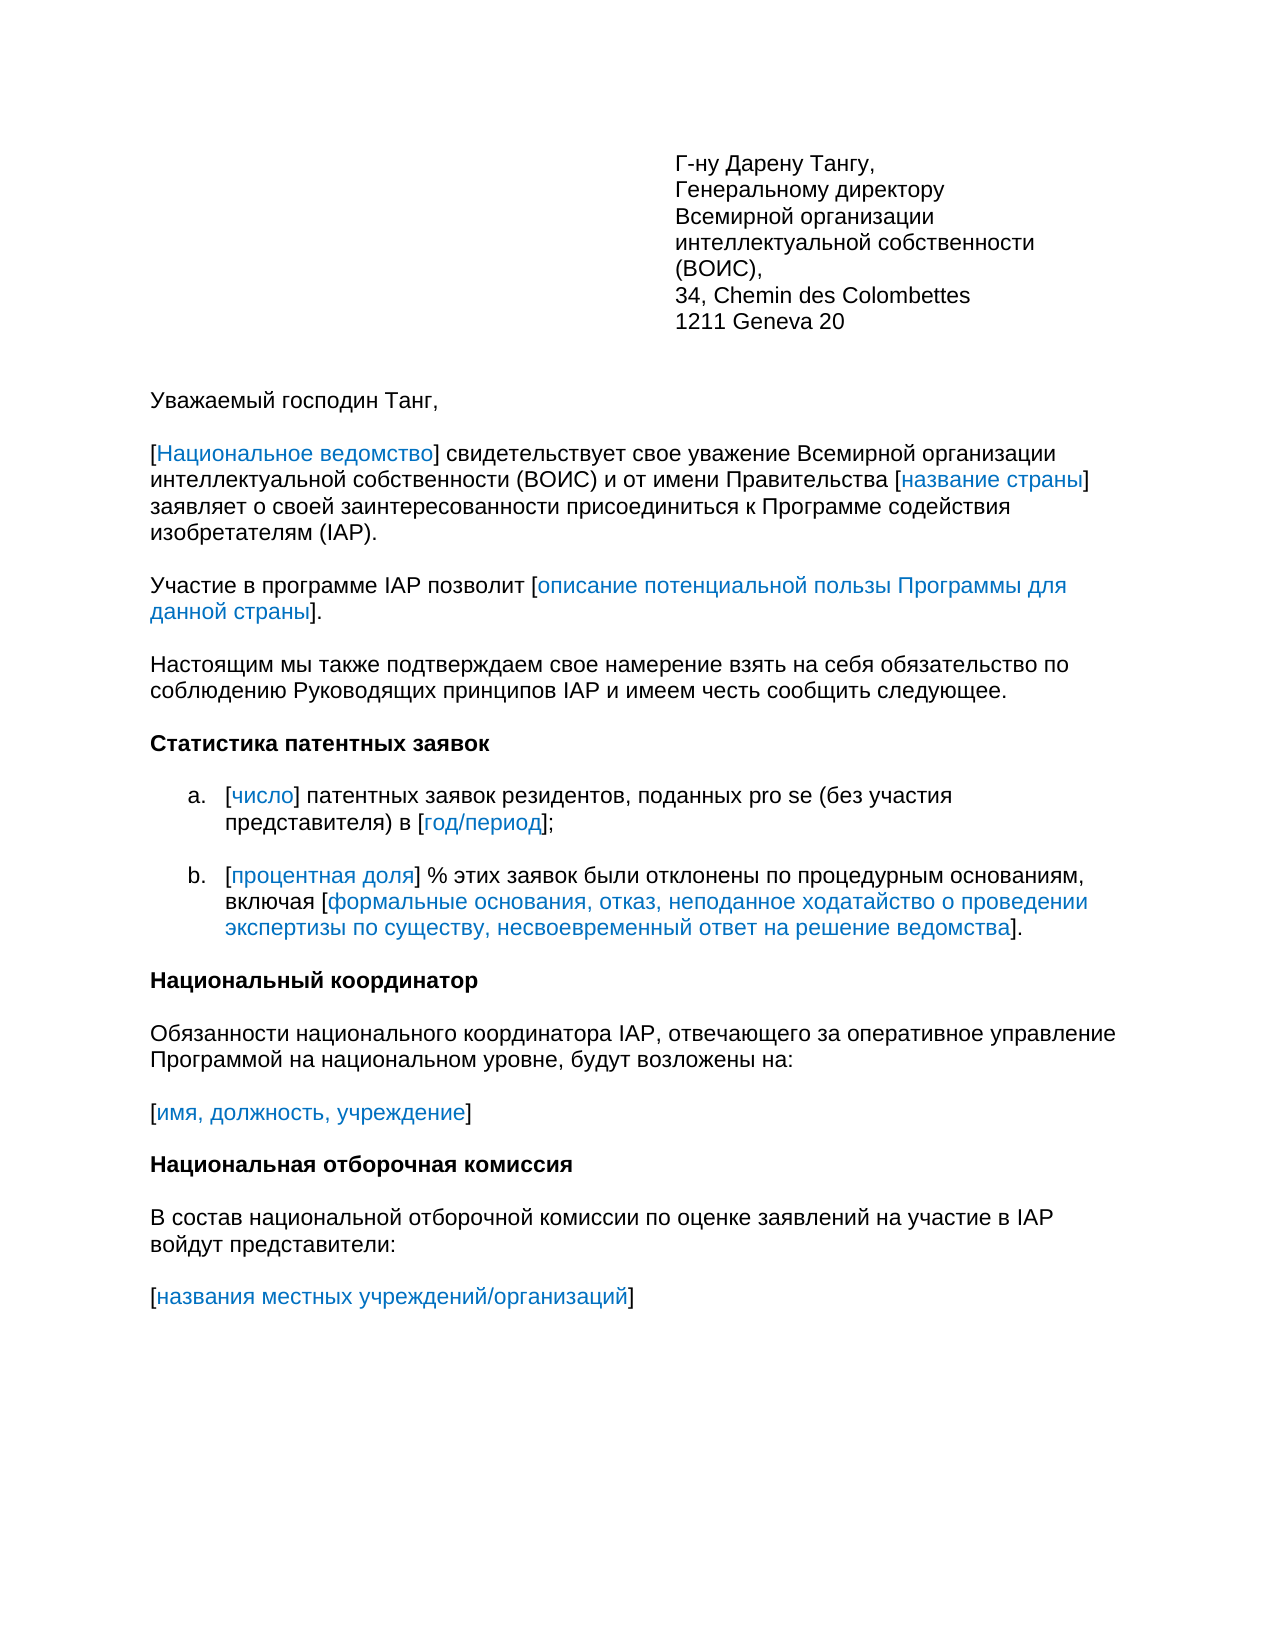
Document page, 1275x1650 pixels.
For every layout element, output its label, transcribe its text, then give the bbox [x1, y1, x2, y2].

list [число] патентных заявок резидентов, поданных pro se (без участия представителя) в [год/период]; [187, 782, 1125, 835]
text 34, Chemin des Colombettes [675, 282, 1125, 308]
text Обязанности национального координатора IAP, отвечающего за оперативное управление Программой на национальном уровне, будут возложены на: [150, 1020, 1125, 1072]
text Всемирной организации [675, 203, 1125, 229]
text 1211 Geneva 20 [675, 308, 1125, 334]
text [Национальное ведомство] свидетельствует свое уважение Всемирной организации интеллектуальной собственности (ВОИС) и от имени Правительства [название страны] заявляет о своей заинтересованности присоединиться к Программе содействия изобретателям (IAP). [150, 440, 1125, 545]
text В состав национальной отборочной комиссии по оценке заявлений на участие в IAP войдут представители: [150, 1204, 1125, 1257]
text Генеральному директору [675, 176, 1125, 203]
text Настоящим мы также подтверждаем свое намерение взять на себя обязательство по соблюдению Руководящих принципов IAP и имеем честь сообщить следующее. [150, 651, 1125, 703]
text Национальная отборочная комиссия [150, 1151, 1125, 1178]
text [названия местных учреждений/организаций] [150, 1283, 1125, 1309]
text интеллектуальной собственности (ВОИС), [675, 229, 1125, 282]
text Статистика патентных заявок [150, 730, 1125, 756]
text Национальный координатор [150, 967, 1125, 993]
text [имя, должность, учреждение] [150, 1099, 1125, 1125]
text Уважаемый господин Танг, [150, 387, 1125, 413]
text Г-ну Дарену Тангу, [675, 150, 1125, 176]
text Участие в программе IAP позволит [описание потенциальной пользы Программы для данной страны]. [150, 572, 1125, 624]
list [процентная доля] % этих заявок были отклонены по процедурным основаниям, включая [формальные основания, отказ, неподанное ходатайство о проведении экспертизы по существу, несвоевременный ответ на решение ведомства]. [187, 862, 1125, 941]
